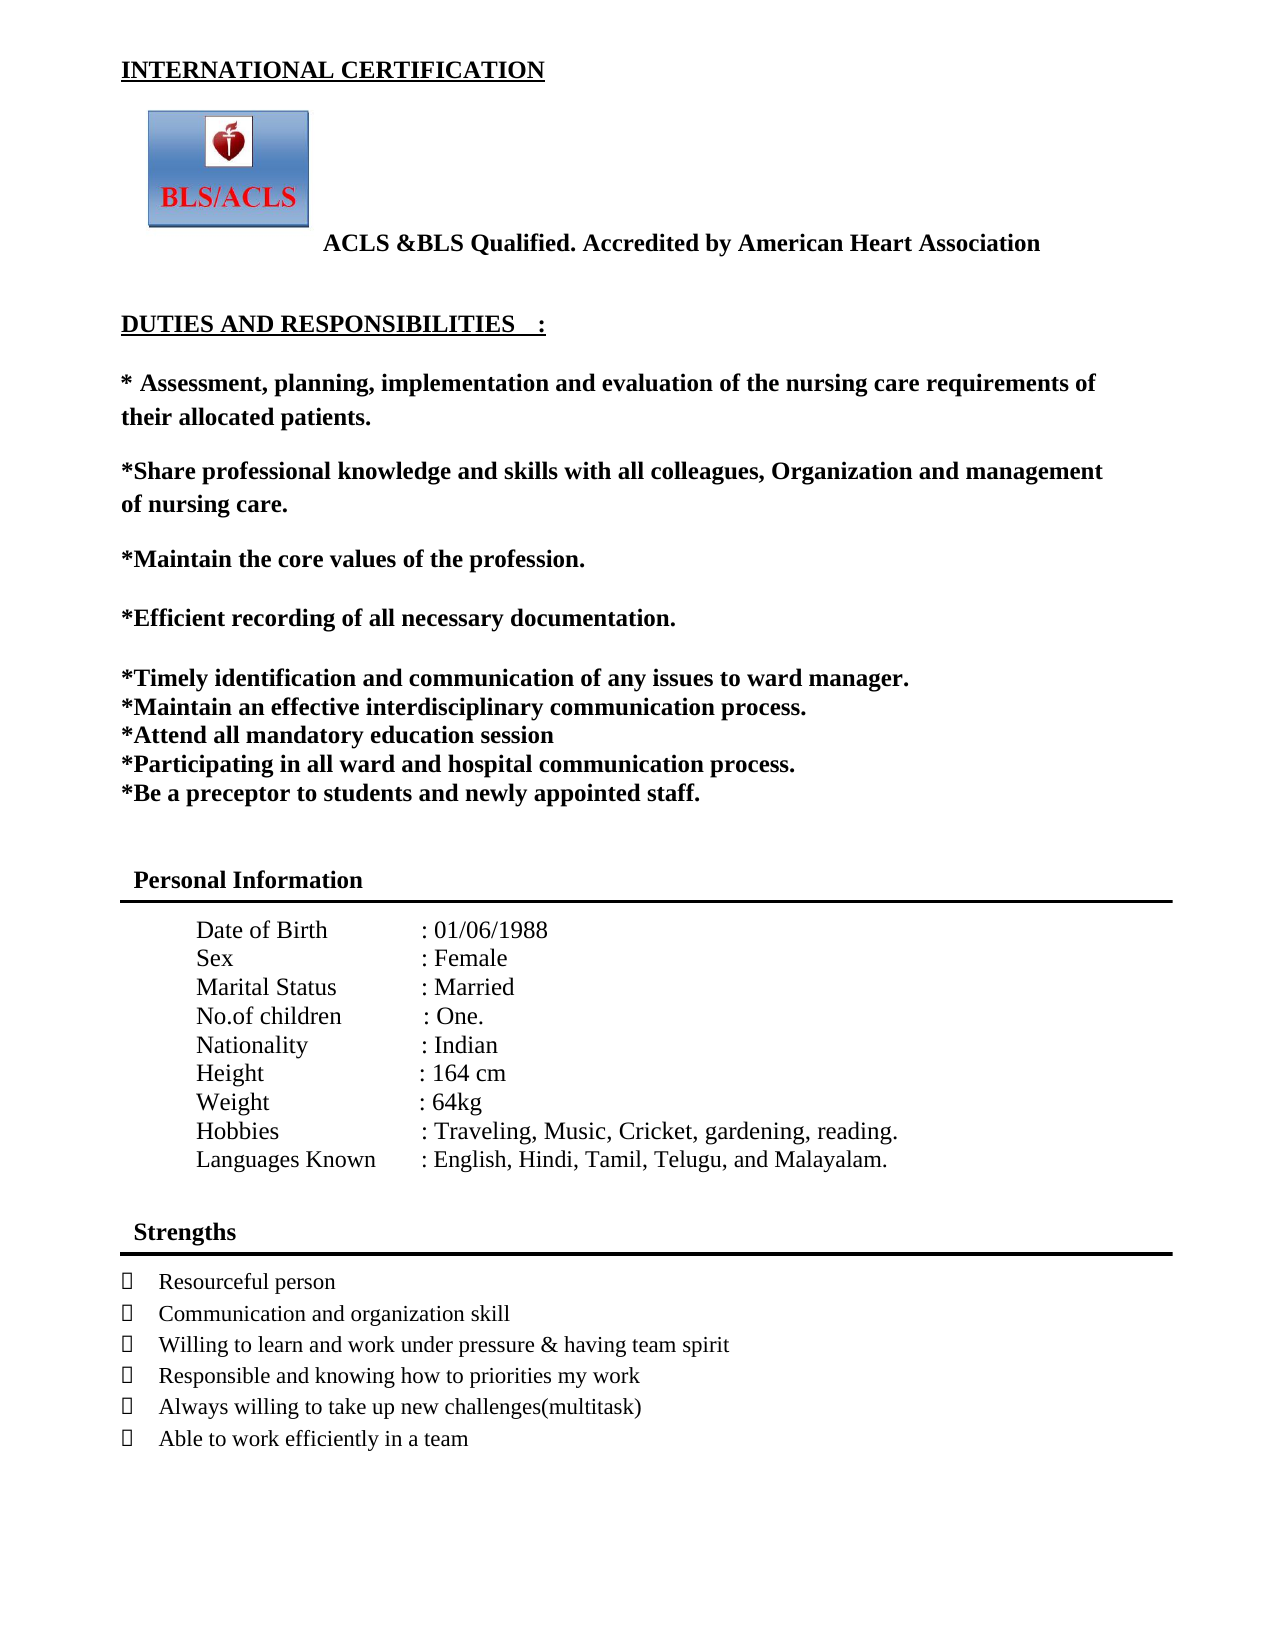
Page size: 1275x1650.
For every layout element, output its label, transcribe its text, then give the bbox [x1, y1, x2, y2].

text *Maintain an effective interdisciplinary communication process. [121, 692, 1152, 720]
text Languages Known [196, 1145, 383, 1172]
text Weight [196, 1087, 383, 1116]
text *Be a preceptor to students and newly appointed staff. [121, 778, 1152, 807]
text Sex [196, 943, 383, 972]
text Marital Status [196, 972, 383, 1001]
list Willing to learn and work under pressure & having team spirit [120, 1328, 1152, 1359]
text Height [196, 1058, 383, 1087]
text *Timely identification and communication of any issues to ward manager. [121, 663, 1152, 692]
text *Participating in all ward and hospital communication process. [121, 749, 1152, 778]
text ACLS &BLS Qualified. Accredited by American Heart Association [323, 228, 1152, 256]
text : 64kg [419, 1087, 1152, 1116]
text : Traveling, Music, Cricket, gardening, reading. [421, 1116, 1152, 1145]
picture [135, 99, 324, 243]
text : Female [421, 943, 1152, 972]
text Personal Information [133, 865, 1152, 894]
picture [120, 1252, 1173, 1256]
text *Attend all mandatory education session [121, 720, 1152, 749]
text : 164 cm [419, 1058, 1152, 1087]
text *Efficient recording of all necessary documentation. [121, 603, 1152, 632]
list Resourceful person [120, 1265, 1152, 1296]
text INTERNATIONAL CERTIFICATION [121, 55, 1152, 84]
text Date of Birth [196, 915, 383, 943]
text *Maintain the core values of the profession. [121, 544, 1152, 573]
text : 01/06/1988 [421, 915, 1152, 943]
list Able to work efficiently in a team [120, 1422, 1152, 1453]
text : Indian [421, 1030, 1152, 1058]
text *Share professional knowledge and skills with all colleagues, Organization and management of nursing care. [121, 456, 1129, 518]
text Nationality [196, 1030, 383, 1058]
text : Married [421, 972, 1152, 1001]
text Strengths [133, 1217, 1152, 1246]
text No.of children [196, 1001, 383, 1030]
text Hobbies [196, 1116, 383, 1145]
list Assessment, planning, implementation and evaluation of the nursing care requirements of their allocated patients. [120, 368, 1152, 430]
list Communication and organization skill [120, 1296, 1152, 1328]
list Always willing to take up new challenges(multitask) [120, 1390, 1152, 1422]
text DUTIES AND RESPONSIBILITIES : [121, 309, 1152, 338]
text : One. [423, 1001, 1152, 1030]
list Responsible and knowing how to priorities my work [120, 1359, 1152, 1390]
text : English, Hindi, Tamil, Telugu, and Malayalam. [421, 1145, 1152, 1172]
